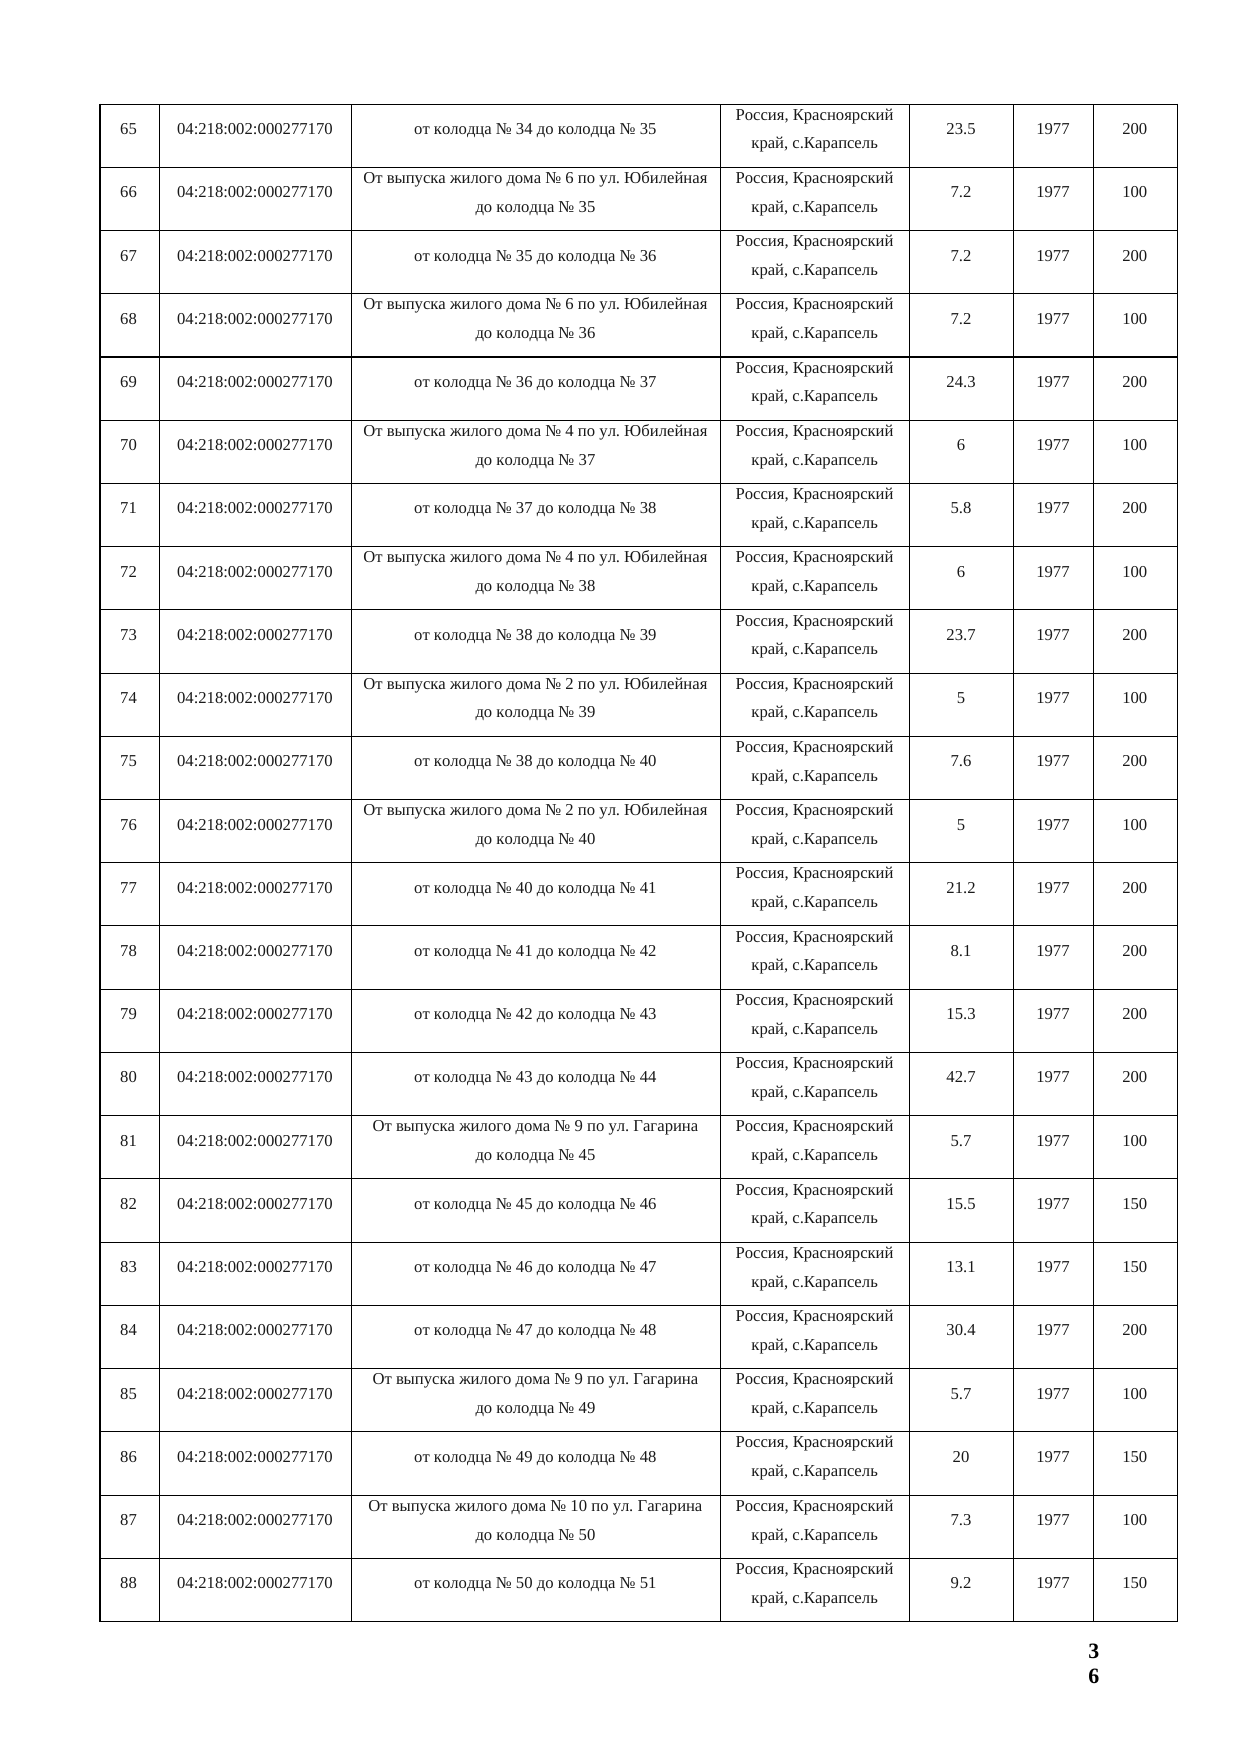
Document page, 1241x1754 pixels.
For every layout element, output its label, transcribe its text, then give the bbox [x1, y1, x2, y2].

table_cell 04:218:002:000277170 [160, 926, 351, 989]
table_cell от колодца № 37 до колодца № 38 [352, 484, 720, 546]
table_cell 1977 [1014, 294, 1093, 356]
table_cell 1977 [1014, 1432, 1093, 1494]
table_cell 23.5 [910, 105, 1013, 167]
table_cell от колодца № 38 до колодца № 40 [352, 737, 720, 799]
table_cell 200 [1094, 358, 1177, 419]
table_cell Россия, Красноярский край, с.Карапсель [721, 484, 909, 546]
table_cell 04:218:002:000277170 [160, 863, 351, 925]
table_cell 13.1 [910, 1243, 1013, 1305]
table_cell 1977 [1014, 1179, 1093, 1242]
table_cell 77 [101, 863, 159, 925]
table_cell 5 [910, 800, 1013, 862]
table_cell Россия, Красноярский край, с.Карапсель [721, 358, 909, 419]
table_cell 7.2 [910, 168, 1013, 230]
table_cell Россия, Красноярский край, с.Карапсель [721, 1369, 909, 1431]
table_cell Россия, Красноярский край, с.Карапсель [721, 1496, 909, 1558]
table_cell 1977 [1014, 1369, 1093, 1431]
table_cell 04:218:002:000277170 [160, 1369, 351, 1431]
table_cell 83 [101, 1243, 159, 1305]
table_cell Россия, Красноярский край, с.Карапсель [721, 674, 909, 736]
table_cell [160, 105, 351, 167]
table_cell Россия, Красноярский край, с.Карапсель [721, 294, 909, 356]
table_cell 04:218:002:000277170 [160, 990, 351, 1052]
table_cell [721, 105, 909, 167]
table_cell 1977 [1014, 231, 1093, 293]
table_cell 04:218:002:000277170 [160, 737, 351, 799]
table_cell От выпуска жилого дома № 9 по ул. Гагарина до колодца № 49 [352, 1369, 720, 1431]
table_cell 7.3 [910, 1496, 1013, 1558]
table_cell 1977 [1014, 674, 1093, 736]
table_cell 100 [1094, 294, 1177, 356]
table_cell 100 [1094, 1116, 1177, 1178]
table_cell 71 [101, 484, 159, 546]
table_cell 72 [101, 547, 159, 609]
table_cell Россия, Красноярский край, с.Карапсель [721, 926, 909, 989]
table_cell 81 [101, 1116, 159, 1178]
table_cell 15.3 [910, 990, 1013, 1052]
table_cell 1977 [1014, 1116, 1093, 1178]
table_cell Россия, Красноярский край, с.Карапсель [721, 737, 909, 799]
table_cell Россия, Красноярский край, с.Карапсель [721, 1306, 909, 1368]
table_cell от колодца № 50 до колодца № 51 [352, 1559, 720, 1621]
table_cell 74 [101, 674, 159, 736]
table_cell 1977 [1014, 358, 1093, 419]
table_cell 1977 [1014, 1559, 1093, 1621]
table_cell 04:218:002:000277170 [160, 610, 351, 672]
table_cell 7.2 [910, 231, 1013, 293]
table_cell 78 [101, 926, 159, 989]
table_cell 04:218:002:000277170 [160, 231, 351, 293]
table_cell 68 [101, 294, 159, 356]
table_cell 1977 [1014, 990, 1093, 1052]
table_cell От выпуска жилого дома № 9 по ул. Гагарина до колодца № 45 [352, 1116, 720, 1178]
table_cell Россия, Красноярский край, с.Карапсель [721, 1432, 909, 1494]
table_cell от колодца № 43 до колодца № 44 [352, 1053, 720, 1115]
table_cell 69 [101, 358, 159, 419]
table_cell Россия, Красноярский край, с.Карапсель [721, 1053, 909, 1115]
table_cell от колодца № 41 до колодца № 42 [352, 926, 720, 989]
table_cell 76 [101, 800, 159, 862]
table_cell 150 [1094, 1243, 1177, 1305]
table_cell 04:218:002:000277170 [160, 168, 351, 230]
table_cell Россия, Красноярский край, с.Карапсель [721, 168, 909, 230]
table_cell 200 [1094, 863, 1177, 925]
table_cell 200 [1094, 105, 1177, 167]
table_cell 100 [1094, 674, 1177, 736]
table_cell от колодца № 47 до колодца № 48 [352, 1306, 720, 1368]
table_cell 24.3 [910, 358, 1013, 419]
table_cell 04:218:002:000277170 [160, 674, 351, 736]
table_cell 04:218:002:000277170 [160, 294, 351, 356]
table_cell 150 [1094, 1432, 1177, 1494]
table_cell 150 [1094, 1179, 1177, 1242]
table_cell 04:218:002:000277170 [160, 800, 351, 862]
table_cell 84 [101, 1306, 159, 1368]
table_cell 150 [1094, 1559, 1177, 1621]
table_cell 100 [1094, 1496, 1177, 1558]
table_cell 04:218:002:000277170 [160, 421, 351, 483]
table_cell 42.7 [910, 1053, 1013, 1115]
table_cell 04:218:002:000277170 [160, 547, 351, 609]
table_cell от колодца № 46 до колодца № 47 [352, 1243, 720, 1305]
table_cell 1977 [1014, 1243, 1093, 1305]
table_cell От выпуска жилого дома № 6 по ул. Юбилейная до колодца № 36 [352, 294, 720, 356]
table_cell Россия, Красноярский край, с.Карапсель [721, 863, 909, 925]
table_cell 7.2 [910, 294, 1013, 356]
table_cell 67 [101, 231, 159, 293]
table_cell Россия, Красноярский край, с.Карапсель [721, 1179, 909, 1242]
table_cell 200 [1094, 737, 1177, 799]
table_cell 200 [1094, 1306, 1177, 1368]
table_cell 86 [101, 1432, 159, 1494]
table_cell 8.1 [910, 926, 1013, 989]
table_cell 21.2 [910, 863, 1013, 925]
table_cell 65 [101, 105, 159, 167]
table_cell 100 [1094, 421, 1177, 483]
table_cell 100 [1094, 800, 1177, 862]
table_cell Россия, Красноярский край, с.Карапсель [721, 231, 909, 293]
table_cell 87 [101, 1496, 159, 1558]
table_cell 1977 [1014, 105, 1093, 167]
table_cell Россия, Красноярский край, с.Карапсель [721, 1116, 909, 1178]
table_cell 04:218:002:000277170 [160, 1243, 351, 1305]
table_cell 200 [1094, 1053, 1177, 1115]
table_cell 5.7 [910, 1369, 1013, 1431]
table_cell 88 [101, 1559, 159, 1621]
table_cell 04:218:002:000277170 [160, 1432, 351, 1494]
table_cell 1977 [1014, 863, 1093, 925]
table_cell 79 [101, 990, 159, 1052]
table_cell 5.8 [910, 484, 1013, 546]
table_cell 200 [1094, 231, 1177, 293]
table_cell 73 [101, 610, 159, 672]
table_cell 80 [101, 1053, 159, 1115]
table_cell от колодца № 34 до колодца № 35 [352, 105, 720, 167]
table_cell От выпуска жилого дома № 10 по ул. Гагарина до колодца № 50 [352, 1496, 720, 1558]
table_cell От выпуска жилого дома № 4 по ул. Юбилейная до колодца № 37 [352, 421, 720, 483]
table_cell 1977 [1014, 1496, 1093, 1558]
table_cell 7.6 [910, 737, 1013, 799]
table_cell от колодца № 36 до колодца № 37 [352, 358, 720, 419]
table_cell 70 [101, 421, 159, 483]
table_cell от колодца № 45 до колодца № 46 [352, 1179, 720, 1242]
table_cell от колодца № 38 до колодца № 39 [352, 610, 720, 672]
table_cell От выпуска жилого дома № 6 по ул. Юбилейная до колодца № 35 [352, 168, 720, 230]
table_cell 1977 [1014, 1306, 1093, 1368]
table_cell 100 [1094, 547, 1177, 609]
table_cell 04:218:002:000277170 [160, 1496, 351, 1558]
table_cell 1977 [1014, 800, 1093, 862]
table_cell 100 [1094, 1369, 1177, 1431]
table_cell 200 [1094, 484, 1177, 546]
table_cell 5.7 [910, 1116, 1013, 1178]
table_cell Россия, Красноярский край, с.Карапсель [721, 421, 909, 483]
table_cell 66 [101, 168, 159, 230]
table_cell 1977 [1014, 421, 1093, 483]
table_cell 04:218:002:000277170 [160, 1053, 351, 1115]
table_cell 1977 [1014, 1053, 1093, 1115]
table_cell 6 [910, 421, 1013, 483]
table_cell 04:218:002:000277170 [160, 1116, 351, 1178]
table_cell от колодца № 49 до колодца № 48 [352, 1432, 720, 1494]
table_cell 85 [101, 1369, 159, 1431]
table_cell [721, 1559, 909, 1621]
table_cell От выпуска жилого дома № 2 по ул. Юбилейная до колодца № 39 [352, 674, 720, 736]
table_cell 04:218:002:000277170 [160, 1306, 351, 1368]
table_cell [160, 1559, 351, 1621]
table_cell От выпуска жилого дома № 4 по ул. Юбилейная до колодца № 38 [352, 547, 720, 609]
table_cell 1977 [1014, 610, 1093, 672]
table_cell 5 [910, 674, 1013, 736]
table_cell 1977 [1014, 484, 1093, 546]
table_cell Россия, Красноярский край, с.Карапсель [721, 547, 909, 609]
table_cell от колодца № 40 до колодца № 41 [352, 863, 720, 925]
table_cell 75 [101, 737, 159, 799]
table_cell Россия, Красноярский край, с.Карапсель [721, 990, 909, 1052]
table_cell 1977 [1014, 737, 1093, 799]
table_cell 20 [910, 1432, 1013, 1494]
table_cell 1977 [1014, 926, 1093, 989]
table_cell 200 [1094, 610, 1177, 672]
table_cell 04:218:002:000277170 [160, 1179, 351, 1242]
table_cell 200 [1094, 990, 1177, 1052]
table_cell 30.4 [910, 1306, 1013, 1368]
table_cell 82 [101, 1179, 159, 1242]
table_cell 1977 [1014, 547, 1093, 609]
table_cell 200 [1094, 926, 1177, 989]
table_cell от колодца № 42 до колодца № 43 [352, 990, 720, 1052]
table_cell 23.7 [910, 610, 1013, 672]
table_cell 100 [1094, 168, 1177, 230]
table_cell Россия, Красноярский край, с.Карапсель [721, 610, 909, 672]
table_cell 04:218:002:000277170 [160, 358, 351, 419]
table_cell 15.5 [910, 1179, 1013, 1242]
table_cell Россия, Красноярский край, с.Карапсель [721, 1243, 909, 1305]
table_cell 04:218:002:000277170 [160, 484, 351, 546]
table_cell 1977 [1014, 168, 1093, 230]
table_cell От выпуска жилого дома № 2 по ул. Юбилейная до колодца № 40 [352, 800, 720, 862]
table_cell Россия, Красноярский край, с.Карапсель [721, 800, 909, 862]
table_cell 6 [910, 547, 1013, 609]
table_cell 9.2 [910, 1559, 1013, 1621]
table_cell от колодца № 35 до колодца № 36 [352, 231, 720, 293]
